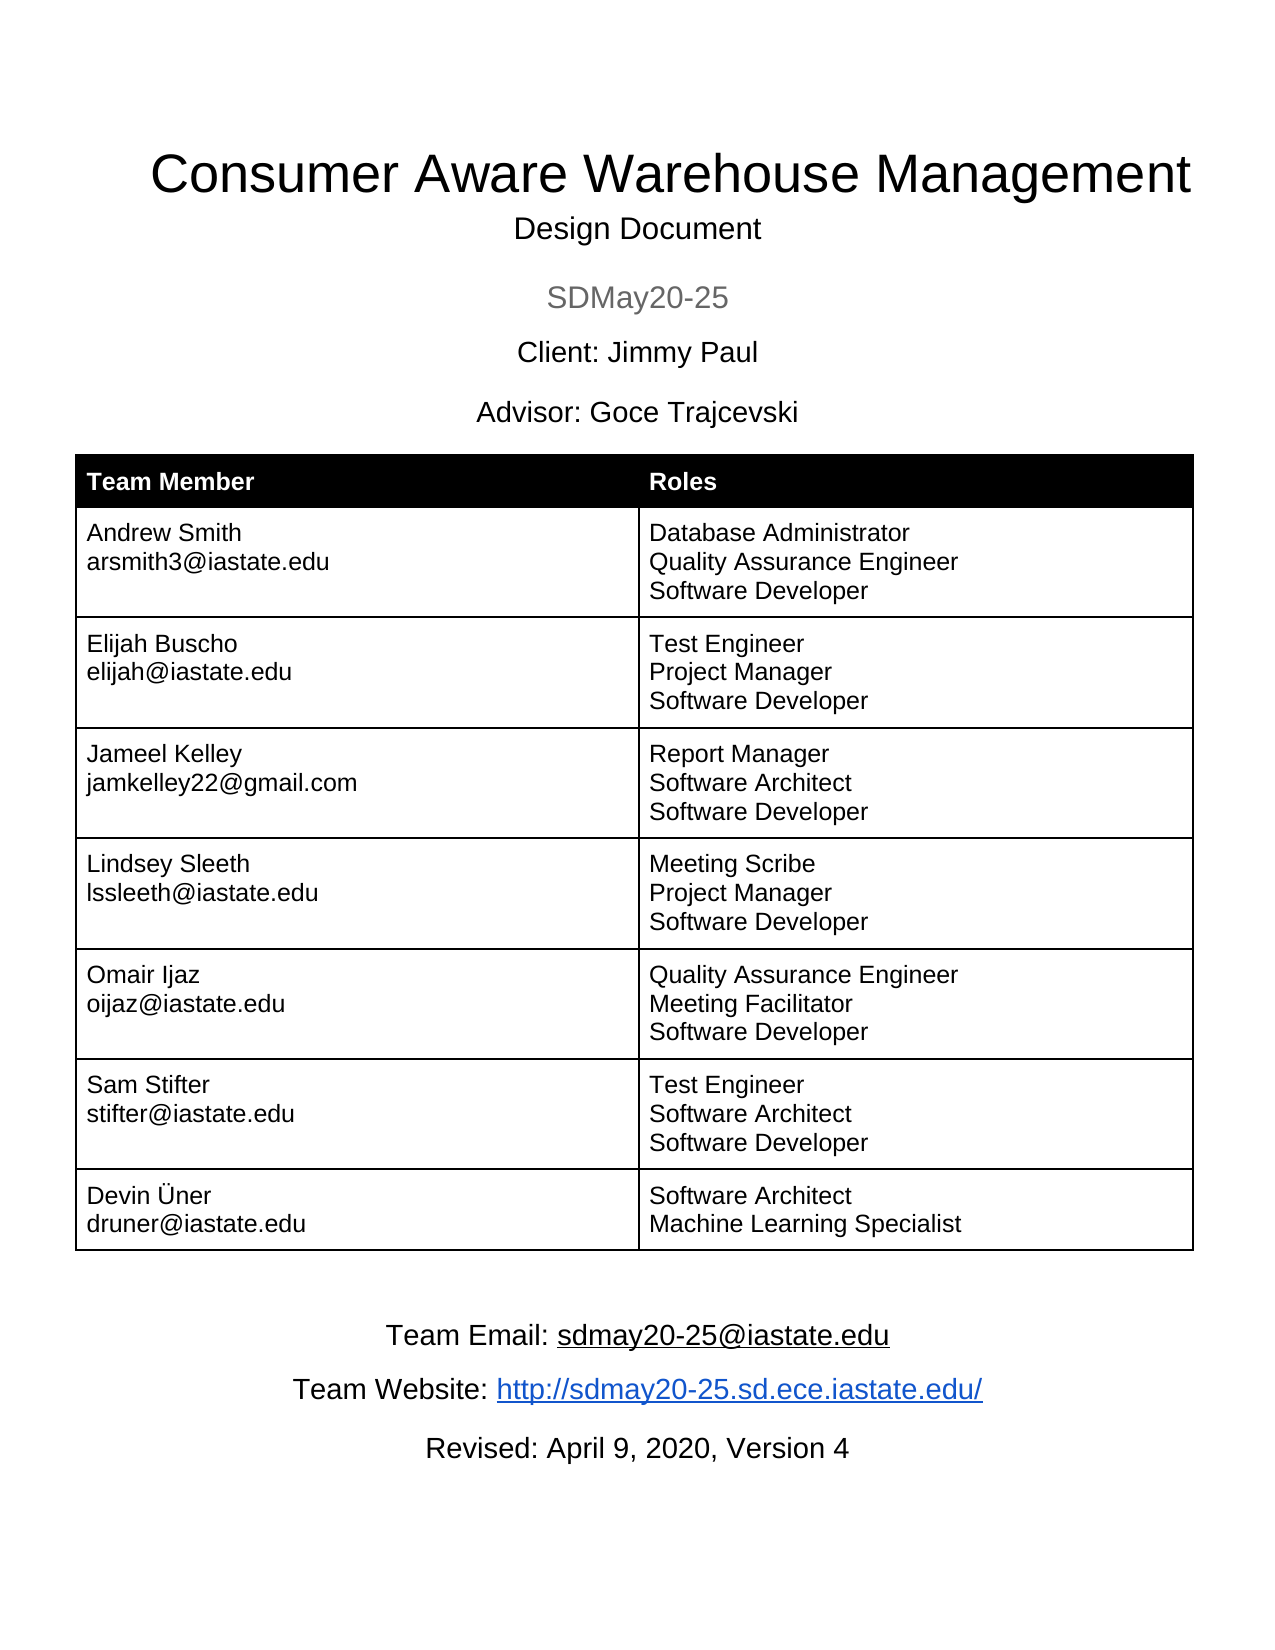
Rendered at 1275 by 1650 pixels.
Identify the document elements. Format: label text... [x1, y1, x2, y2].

table_cell Database Administrator Quality Assurance Engineer Software Developer [640, 508, 1192, 616]
title Consumer Aware Warehouse Management [75, 141, 1200, 204]
table_cell Test Engineer Project Manager Software Developer [640, 618, 1192, 727]
text Team Email: sdmay20-25@iastate.edu [75, 1318, 1200, 1351]
text Client: Jimmy Paul [75, 335, 1200, 369]
table_cell Meeting Scribe Project Manager Software Developer [640, 839, 1192, 947]
table_cell Test Engineer Software Architect Software Developer [640, 1060, 1192, 1168]
table_header Team Member [77, 456, 638, 506]
subtitle SDMay20-25 [75, 279, 1200, 315]
text Team Website: http://sdmay20-25.sd.ece.iastate.edu/ [75, 1372, 1200, 1406]
text Advisor: Goce Trajcevski [75, 395, 1200, 428]
table_header Roles [640, 456, 1192, 506]
table_cell Report Manager Software Architect Software Developer [640, 729, 1192, 837]
table_cell Andrew Smith arsmith3@iastate.edu [77, 508, 638, 616]
table_cell Quality Assurance Engineer Meeting Facilitator Software Developer [640, 950, 1192, 1058]
table_cell Lindsey Sleeth lssleeth@iastate.edu [77, 839, 638, 947]
text Revised: April 9, 2020, Version 4 [75, 1431, 1200, 1465]
table_cell Elijah Buscho elijah@iastate.edu [77, 618, 638, 727]
table_cell Software Architect Machine Learning Specialist [640, 1170, 1192, 1249]
table_cell Sam Stifter stifter@iastate.edu [77, 1060, 638, 1168]
table_cell Jameel Kelley jamkelley22@gmail.com [77, 729, 638, 837]
subtitle Design Document [75, 210, 1200, 246]
table_cell Omair Ijaz oijaz@iastate.edu [77, 950, 638, 1058]
table_cell Devin Üner druner@iastate.edu [77, 1170, 638, 1249]
